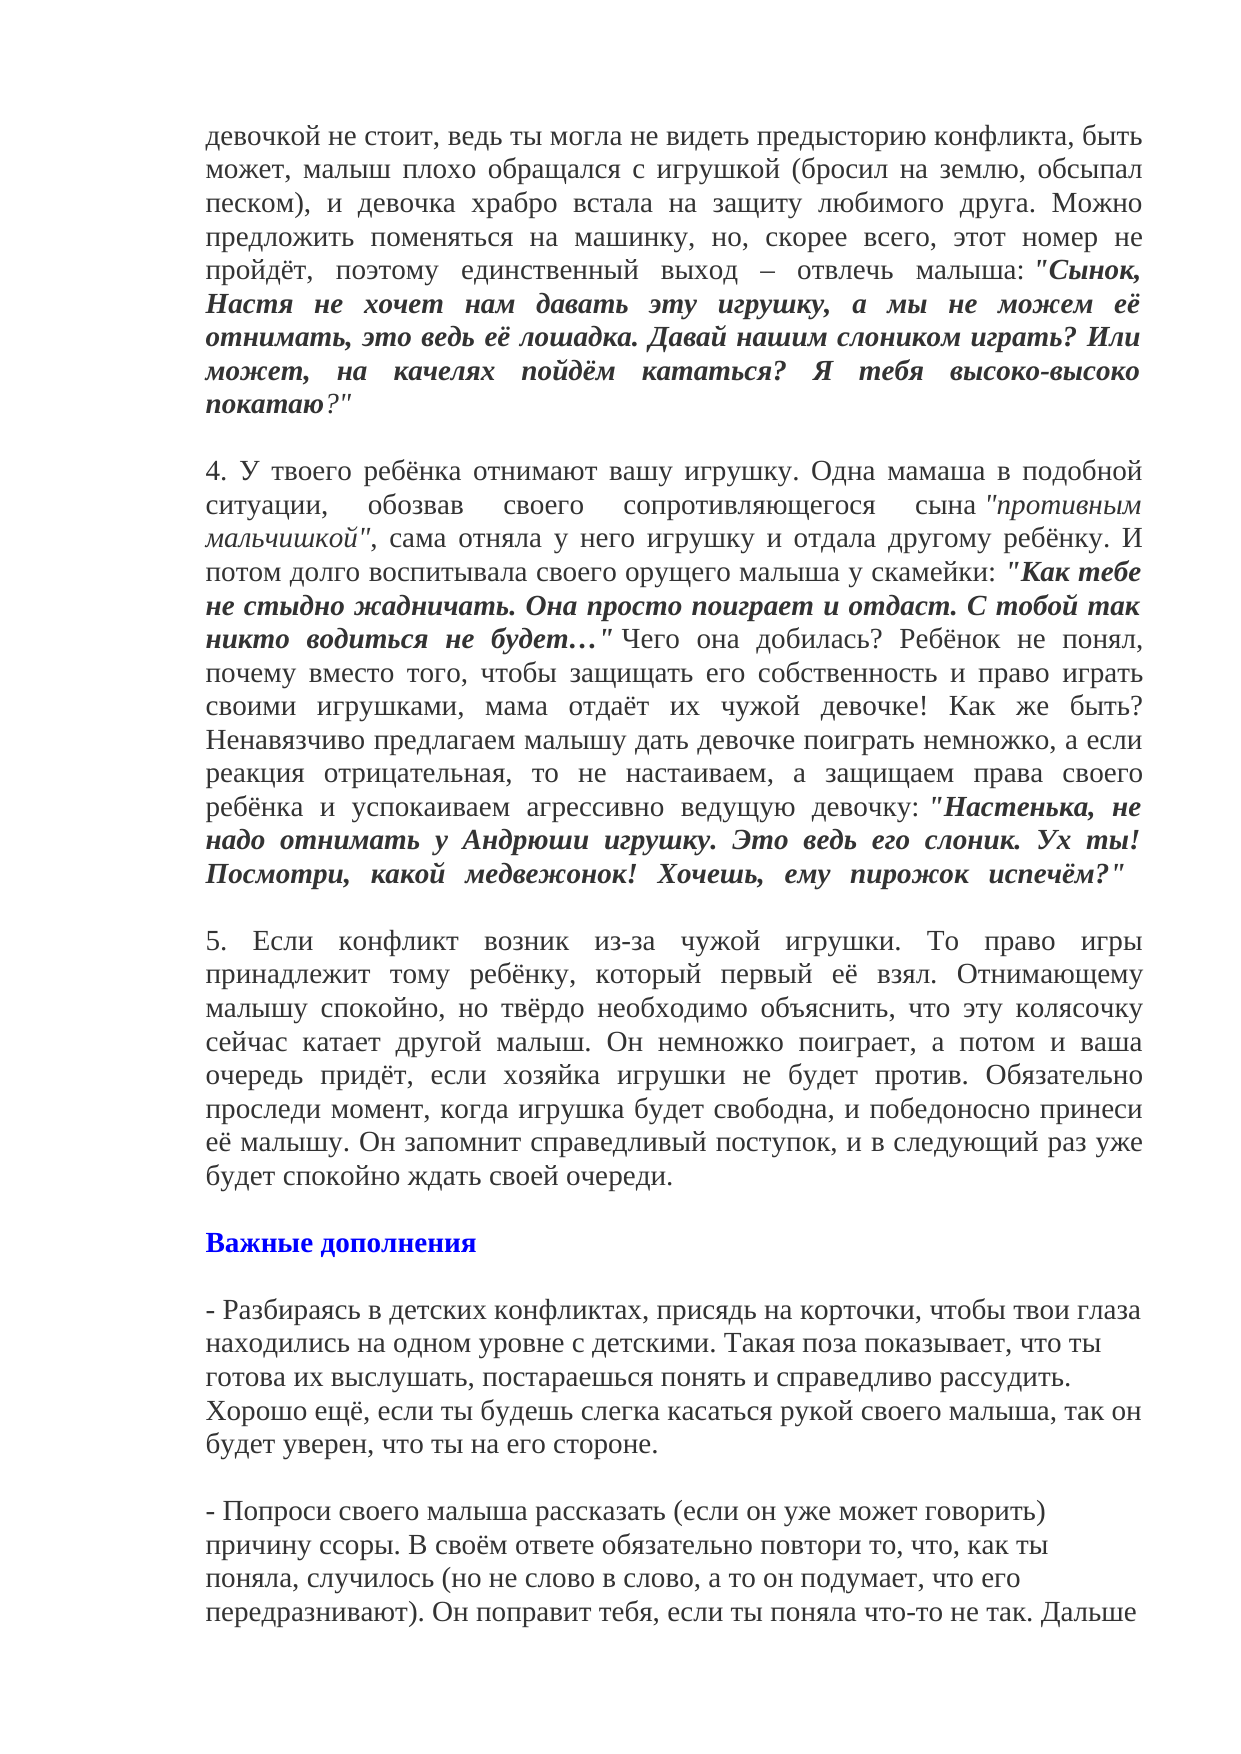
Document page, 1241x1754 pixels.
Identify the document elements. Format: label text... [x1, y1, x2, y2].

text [205, 1258, 1144, 1627]
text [205, 118, 1144, 1191]
text Важные дополнения [205, 1191, 1144, 1258]
